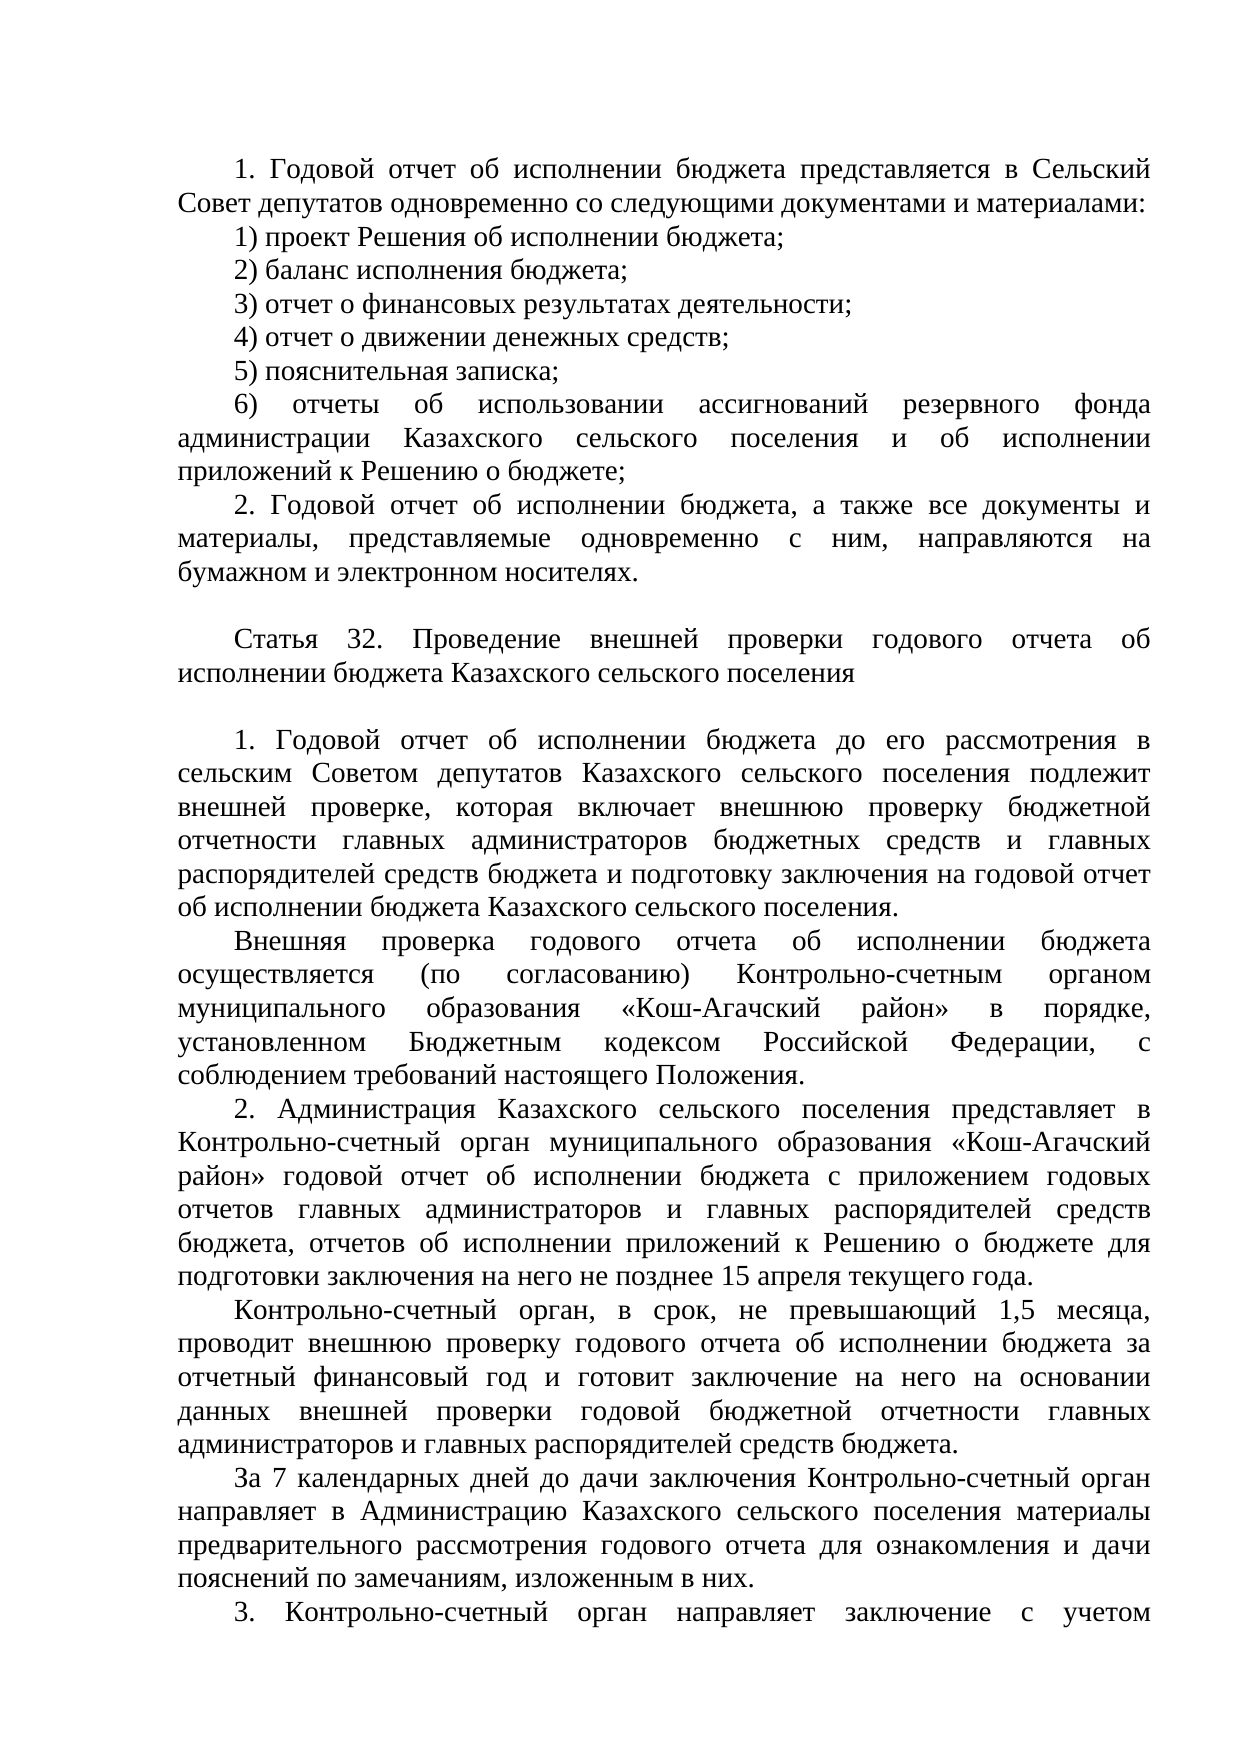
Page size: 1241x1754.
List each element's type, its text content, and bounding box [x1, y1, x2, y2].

text 5) пояснительная записка; [177, 353, 1152, 386]
text 2) баланс исполнения бюджета; [177, 252, 1152, 286]
text 6) отчеты об использовании ассигнований резервного фонда администрации Казахского сельского поселения и об исполнении приложений к Решению о бюджете; [177, 386, 1152, 487]
text Контрольно-счетный орган, в срок, не превышающий 1,5 месяца, проводит внешнюю проверку годового отчета об исполнении бюджета за отчетный финансовый год и готовит заключение на него на основании данных внешней проверки годовой бюджетной отчетности главных администраторов и главных распорядителей средств бюджета. [177, 1292, 1152, 1460]
text Внешняя проверка годового отчета об исполнении бюджета осуществляется (по согласованию) Контрольно-счетным органом муниципального образования «Кош-Агачский район» в порядке, установленном Бюджетным кодексом Российской Федерации, с соблюдением требований настоящего Положения. [177, 923, 1152, 1091]
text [177, 1594, 1152, 1627]
text 1. Годовой отчет об исполнении бюджета до его рассмотрения в сельским Советом депутатов Казахского сельского поселения подлежит внешней проверке, которая включает внешнюю проверку бюджетной отчетности главных администраторов бюджетных средств и главных распорядителей средств бюджета и подготовку заключения на годовой отчет об исполнении бюджета Казахского сельского поселения. [177, 722, 1152, 923]
text 2. Администрация Казахского сельского поселения представляет в Контрольно-счетный орган муниципального образования «Кош-Агачский район» годовой отчет об исполнении бюджета с приложением годовых отчетов главных администраторов и главных распорядителей средств бюджета, отчетов об исполнении приложений к Решению о бюджете для подготовки заключения на него не позднее 15 апреля текущего года. [177, 1091, 1152, 1292]
text Статья 32. Проведение внешней проверки годового отчета об исполнении бюджета Казахского сельского поселения [177, 621, 1152, 688]
text 1. Годовой отчет об исполнении бюджета представляется в Сельский Совет депутатов одновременно со следующими документами и материалами: [177, 152, 1152, 219]
text За 7 календарных дней до дачи заключения Контрольно-счетный орган направляет в Администрацию Казахского сельского поселения материалы предварительного рассмотрения годового отчета для ознакомления и дачи пояснений по замечаниям, изложенным в них. [177, 1460, 1152, 1594]
text 2. Годовой отчет об исполнении бюджета, а также все документы и материалы, представляемые одновременно с ним, направляются на бумажном и электронном носителях. [177, 487, 1152, 588]
text 1) проект Решения об исполнении бюджета; [177, 219, 1152, 252]
text 3) отчет о финансовых результатах деятельности; [177, 286, 1152, 319]
text 4) отчет о движении денежных средств; [177, 319, 1152, 353]
